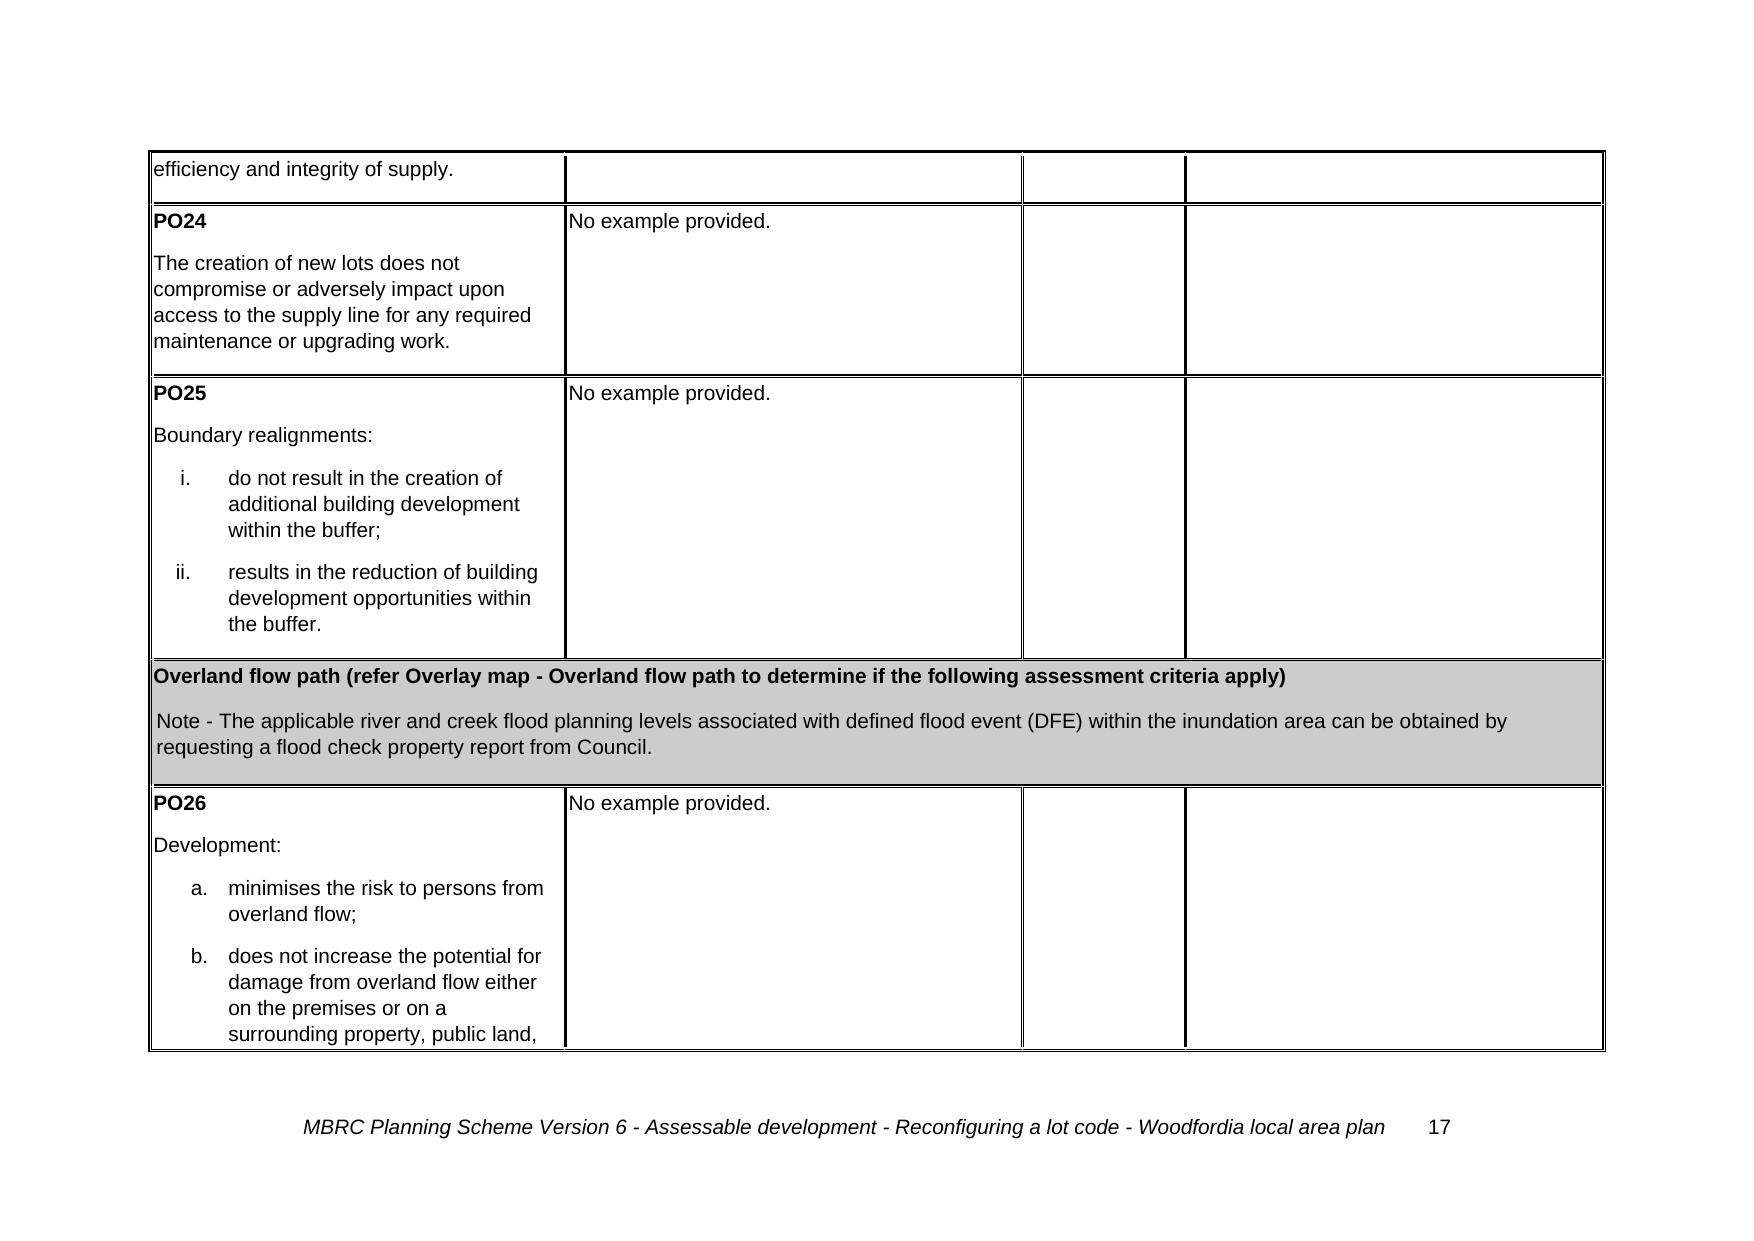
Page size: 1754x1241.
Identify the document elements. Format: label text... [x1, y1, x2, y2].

table_cell [1185, 153, 1602, 202]
table_cell PO25 Boundary realignments: do not result in the creation of additional building development within the buffer; results in the reduction of building development opportunities within the buffer. [152, 374, 564, 657]
table_cell PO24 The creation of new lots does not compromise or adversely impact upon access to the supply line for any required maintenance or upgrading work. [152, 202, 564, 374]
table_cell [152, 152, 565, 202]
table_cell [1024, 378, 1184, 657]
table_cell [1023, 153, 1185, 202]
table_cell [1187, 202, 1603, 374]
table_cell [565, 788, 1023, 1048]
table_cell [565, 153, 1023, 202]
table_cell [1185, 784, 1603, 1048]
table_cell [1024, 206, 1184, 374]
table_cell No example provided. [567, 378, 1021, 657]
table_cell [1023, 788, 1185, 1048]
table_cell Overland flow path (refer Overlay map - Overland flow path to determine if the following assessment criteria apply) [152, 658, 1603, 784]
table_cell No example provided. [567, 206, 1021, 374]
table_cell [1187, 374, 1603, 657]
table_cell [152, 784, 565, 1048]
